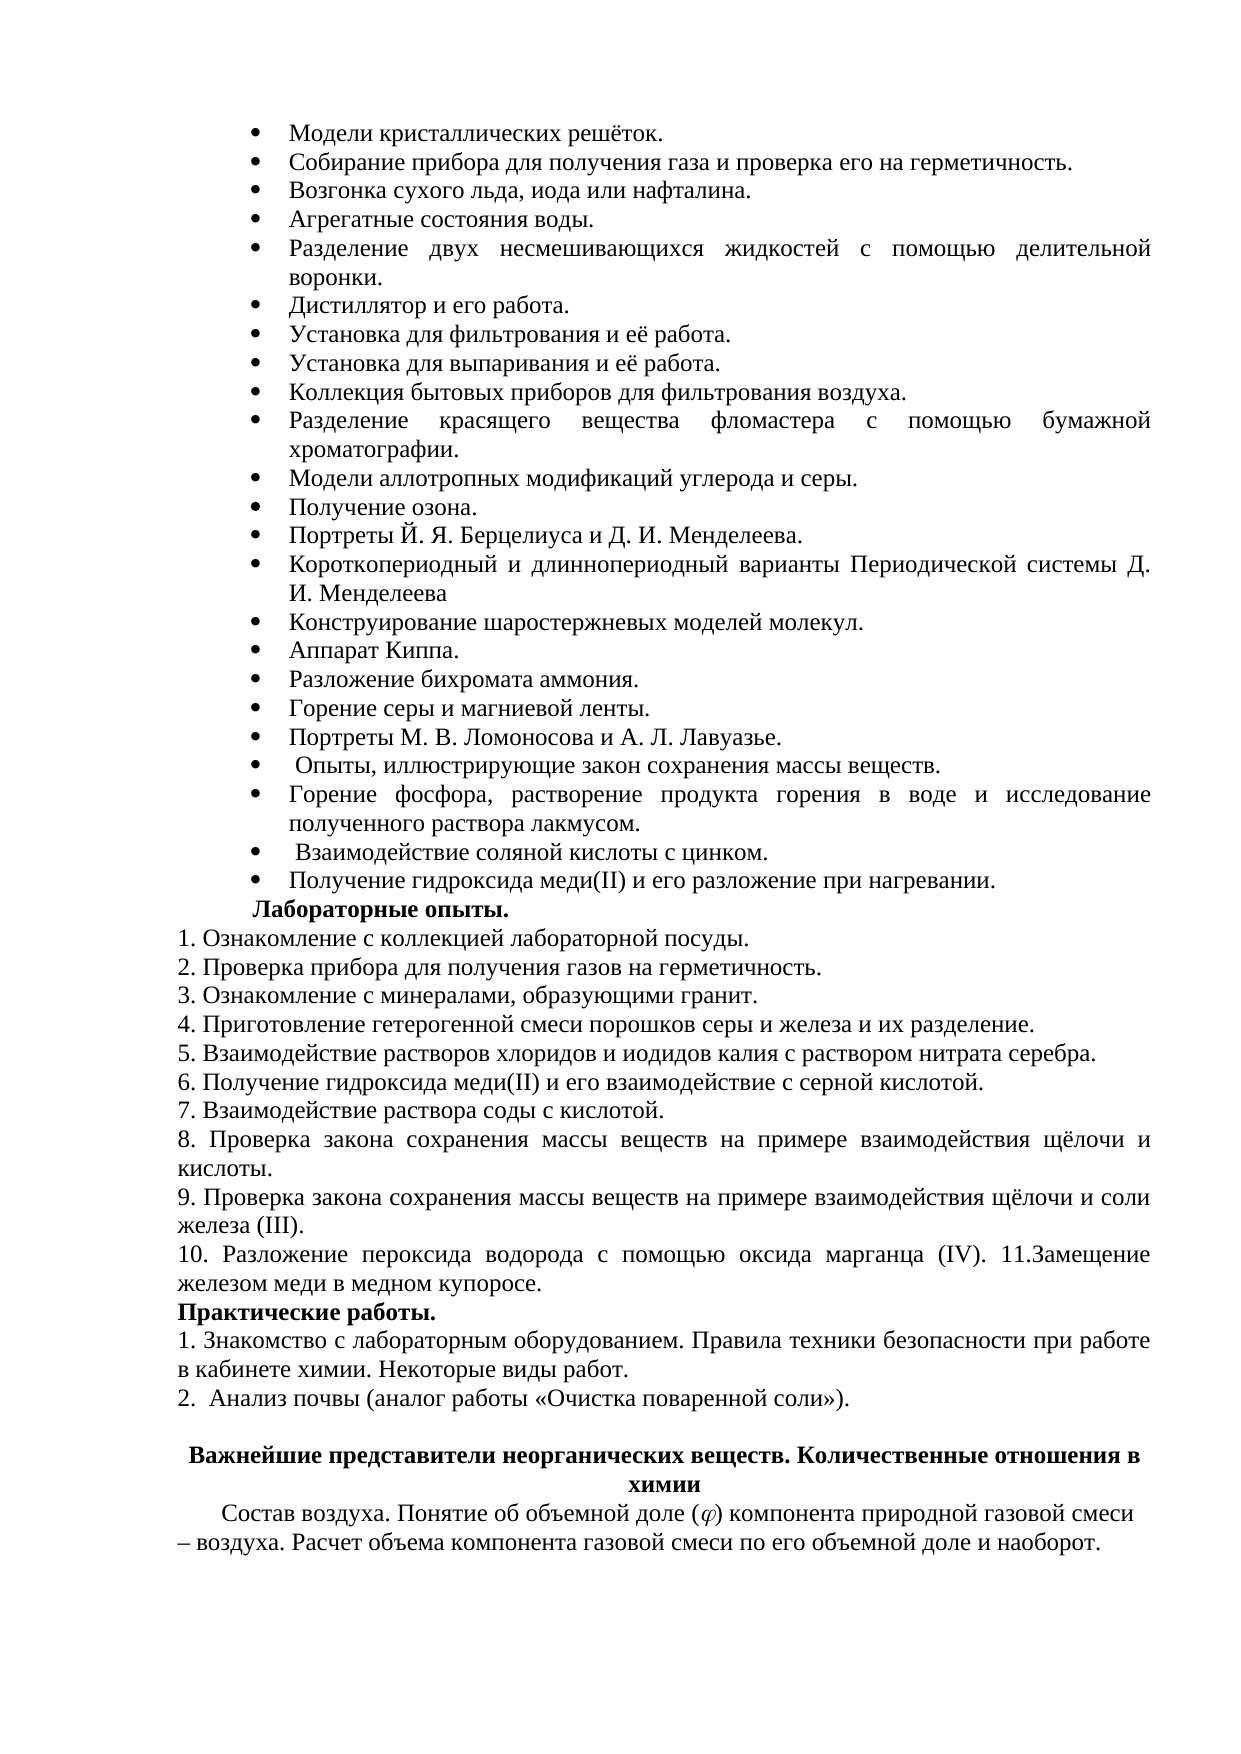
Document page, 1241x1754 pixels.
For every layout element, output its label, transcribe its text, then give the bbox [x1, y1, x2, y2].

text 8. Проверка закона сохранения массы веществ на примере взаимодействия щёлочи и кислоты. [177, 1124, 1152, 1182]
list Получение озона. [251, 492, 1152, 521]
text 5. Взаимодействие растворов хлоридов и иодидов калия с раствором нитрата серебра. [177, 1038, 1152, 1067]
text 1. Ознакомление с коллекцией лабораторной посуды. [177, 923, 1152, 952]
list Модели аллотропных модификаций углерода и серы. [251, 463, 1152, 492]
list Разделение красящего вещества фломастера с помощью бумажной хроматографии. [251, 406, 1152, 463]
text 2. Анализ почвы (аналог работы «Очистка поваренной соли»). [177, 1383, 1152, 1412]
list Взаимодействие соляной кислоты с цинком. [251, 837, 1152, 866]
list Разложение бихромата аммония. [251, 664, 1152, 693]
text 10. Разложение пероксида водорода с помощью оксида марганца (IV). 11.Замещение железом меди в медном купоросе. [177, 1239, 1152, 1297]
list Аппарат Киппа. [251, 636, 1152, 664]
list Агрегатные состояния воды. [251, 204, 1152, 233]
text 4. Приготовление гетерогенной смеси порошков серы и железа и их разделение. [177, 1009, 1152, 1038]
list Модели кристаллических решёток. [251, 118, 1152, 147]
text 9. Проверка закона сохранения массы веществ на примере взаимодействия щёлочи и соли железа (III). [177, 1182, 1152, 1239]
list Дистиллятор и его работа. [251, 291, 1152, 319]
list Конструирование шаростержневых моделей молекул. [251, 607, 1152, 636]
list Установка для выпаривания и её работа. [251, 348, 1152, 377]
list Горение серы и магниевой ленты. [251, 693, 1152, 722]
list Коллекция бытовых приборов для фильтрования воздуха. [251, 377, 1152, 406]
text Лабораторные опыты. [252, 894, 1152, 923]
text 1. Знакомство с лабораторным оборудованием. Правила техники безопасности при работе в кабинете химии. Некоторые виды работ. [177, 1326, 1152, 1383]
text 7. Взаимодействие раствора соды с кислотой. [177, 1096, 1152, 1124]
list Портреты М. В. Ломоносова и А. Л. Лавуазье. [251, 722, 1152, 751]
list Портреты Й. Я. Берцелиуса и Д. И. Менделеева. [251, 521, 1152, 549]
list Получение гидроксида меди(II) и его разложение при нагревании. [251, 866, 1152, 894]
list Собирание прибора для получения газа и проверка его на герметичность. [251, 147, 1152, 176]
text 2. Проверка прибора для получения газов на герметичность. [177, 952, 1152, 981]
list Установка для фильтрования и её работа. [251, 319, 1152, 348]
text Практические работы. [177, 1297, 1152, 1326]
text 6. Получение гидроксида меди(II) и его взаимодействие с серной кислотой. [177, 1067, 1152, 1096]
text Важнейшие представители неорганических веществ. Количественные отношения в химии [177, 1441, 1152, 1498]
text Состав воздуха. Понятие об объемной доле () компонента природной газовой смеси – воздуха. Расчет объема компонента газовой смеси по его объемной доле и наоборот. [177, 1498, 1152, 1556]
list Возгонка сухого льда, иода или нафталина. [251, 176, 1152, 204]
list Горение фосфора, растворение продукта горения в воде и исследование полученного раствора лакмусом. [251, 779, 1152, 837]
list Опыты, иллюстрирующие закон сохранения массы веществ. [251, 751, 1152, 779]
list Короткопериодный и длиннопериодный варианты Периодической системы Д. И. Менделеева [251, 549, 1152, 607]
text 3. Ознакомление с минералами, образующими гранит. [177, 981, 1152, 1009]
list Разделение двух несмешивающихся жидкостей с помощью делительной воронки. [251, 233, 1152, 291]
